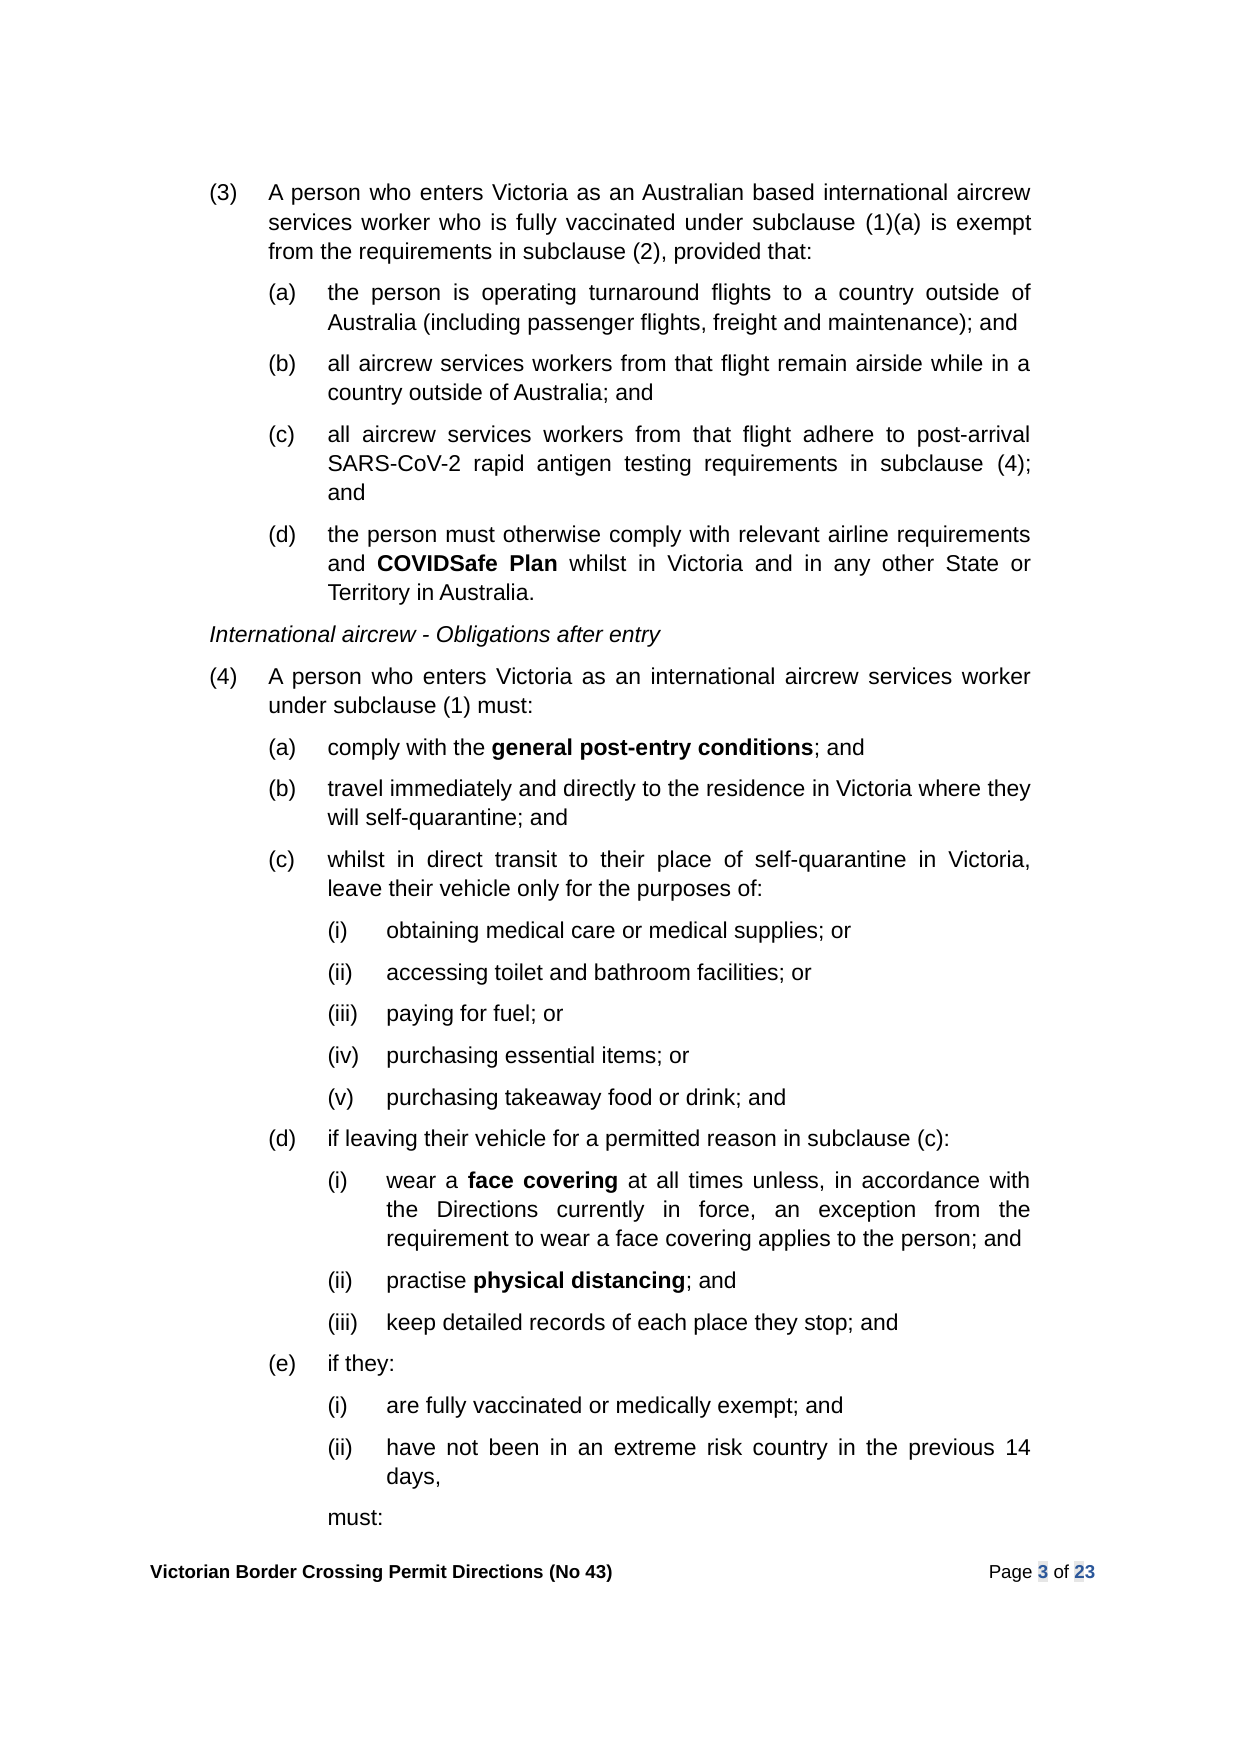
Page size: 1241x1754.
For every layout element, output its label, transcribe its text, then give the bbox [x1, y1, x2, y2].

list keep detailed records of each place they stop; and [327, 1307, 1031, 1336]
list paying for fuel; or [327, 998, 1031, 1027]
text the person must otherwise comply with relevant airline requirements and COVIDSafe Plan whilst in Victoria and in any other State or Territory in Australia. [268, 519, 1031, 607]
text comply with the general post-entry conditions; and [268, 732, 1031, 761]
text if leaving their vehicle for a permitted reason in subclause (c): [268, 1123, 1031, 1152]
text if they: [268, 1348, 1031, 1377]
text the person is operating turnaround flights to a country outside of Australia (including passenger flights, freight and maintenance); and [268, 277, 1031, 336]
text whilst in direct transit to their place of self-quarantine in Victoria, leave their vehicle only for the purposes of: [268, 844, 1031, 902]
text A person who enters Victoria as an Australian based international aircrew services worker who is fully vaccinated under subclause (1)(a) is exempt from the requirements in subclause (2), provided that: [209, 177, 1031, 265]
list practise physical distancing; and [327, 1265, 1031, 1294]
list must: [327, 1502, 1031, 1532]
text travel immediately and directly to the residence in Victoria where they will self-quarantine; and [268, 773, 1031, 832]
text A person who enters Victoria as an international aircrew services worker under subclause (1) must: [209, 661, 1031, 719]
list obtaining medical care or medical supplies; or [327, 915, 1031, 944]
list accessing toilet and bathroom facilities; or [327, 957, 1031, 986]
list have not been in an extreme risk country in the previous 14 days, [327, 1432, 1031, 1490]
text all aircrew services workers from that flight adhere to post-arrival SARS-CoV-2 rapid antigen testing requirements in subclause (4); and [268, 419, 1031, 507]
list International aircrew - Obligations after entry [209, 619, 1036, 648]
text all aircrew services workers from that flight remain airside while in a country outside of Australia; and [268, 348, 1031, 407]
list are fully vaccinated or medically exempt; and [327, 1390, 1031, 1419]
list purchasing takeaway food or drink; and [327, 1082, 1031, 1111]
list purchasing essential items; or [327, 1040, 1031, 1069]
